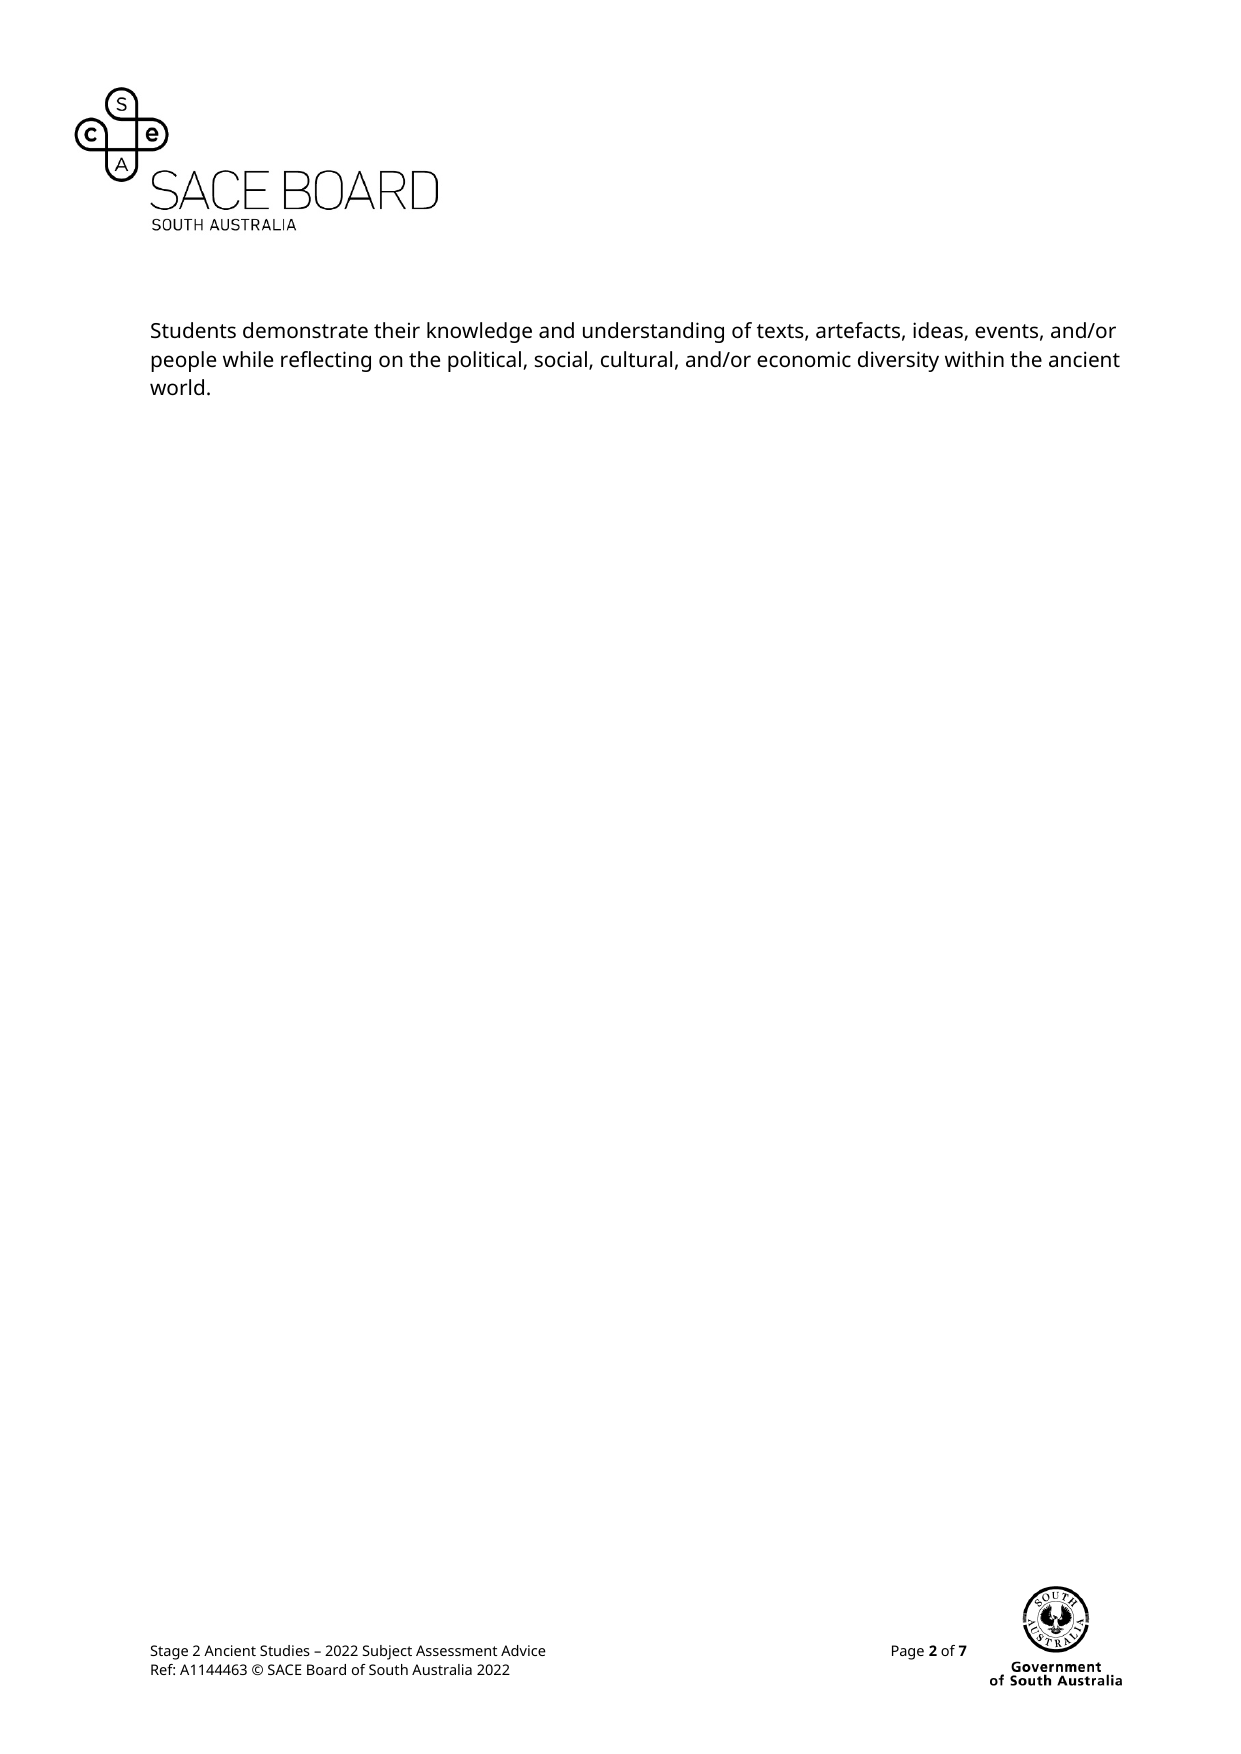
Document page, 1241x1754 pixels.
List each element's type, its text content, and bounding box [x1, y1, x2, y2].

picture [0, 0, 1237, 235]
picture [989, 1585, 1122, 1686]
text Students demonstrate their knowledge and understanding of texts, artefacts, ideas, events, and/or people while reflecting on the political, social, cultural, and/or economic diversity within the ancient world. [150, 316, 1122, 402]
